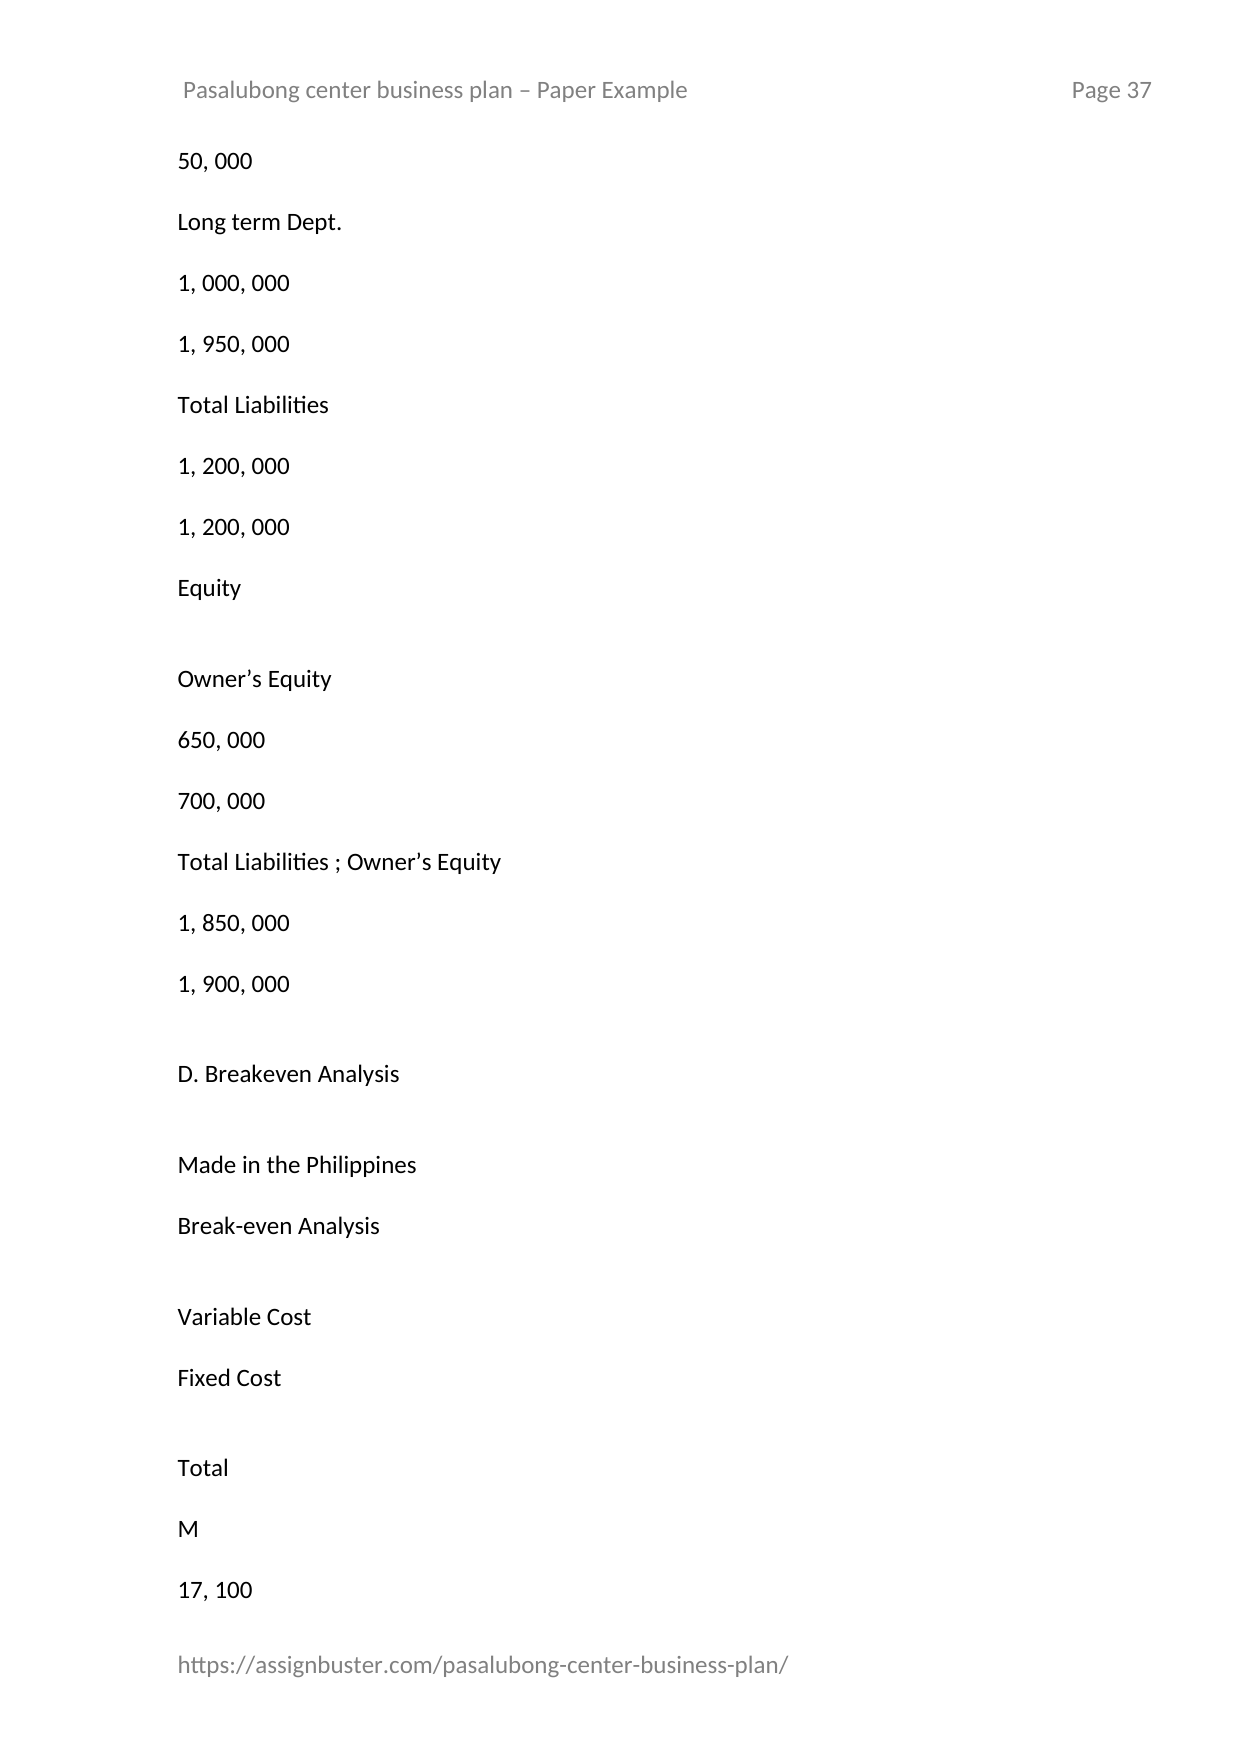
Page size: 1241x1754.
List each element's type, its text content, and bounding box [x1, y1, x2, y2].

text D. Breakeven Analysis [177, 1058, 1152, 1089]
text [177, 1452, 1152, 1605]
text Made in the Philippines Break-even Analysis [177, 1149, 1152, 1241]
text Variable Cost Fixed Cost [177, 1301, 1152, 1392]
text Owner’s Equity 650, 000 700, 000 Total Liabilities ; Owner’s Equity 1, 850, 000 1, 900, 000 [177, 663, 1152, 998]
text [177, 145, 1152, 603]
